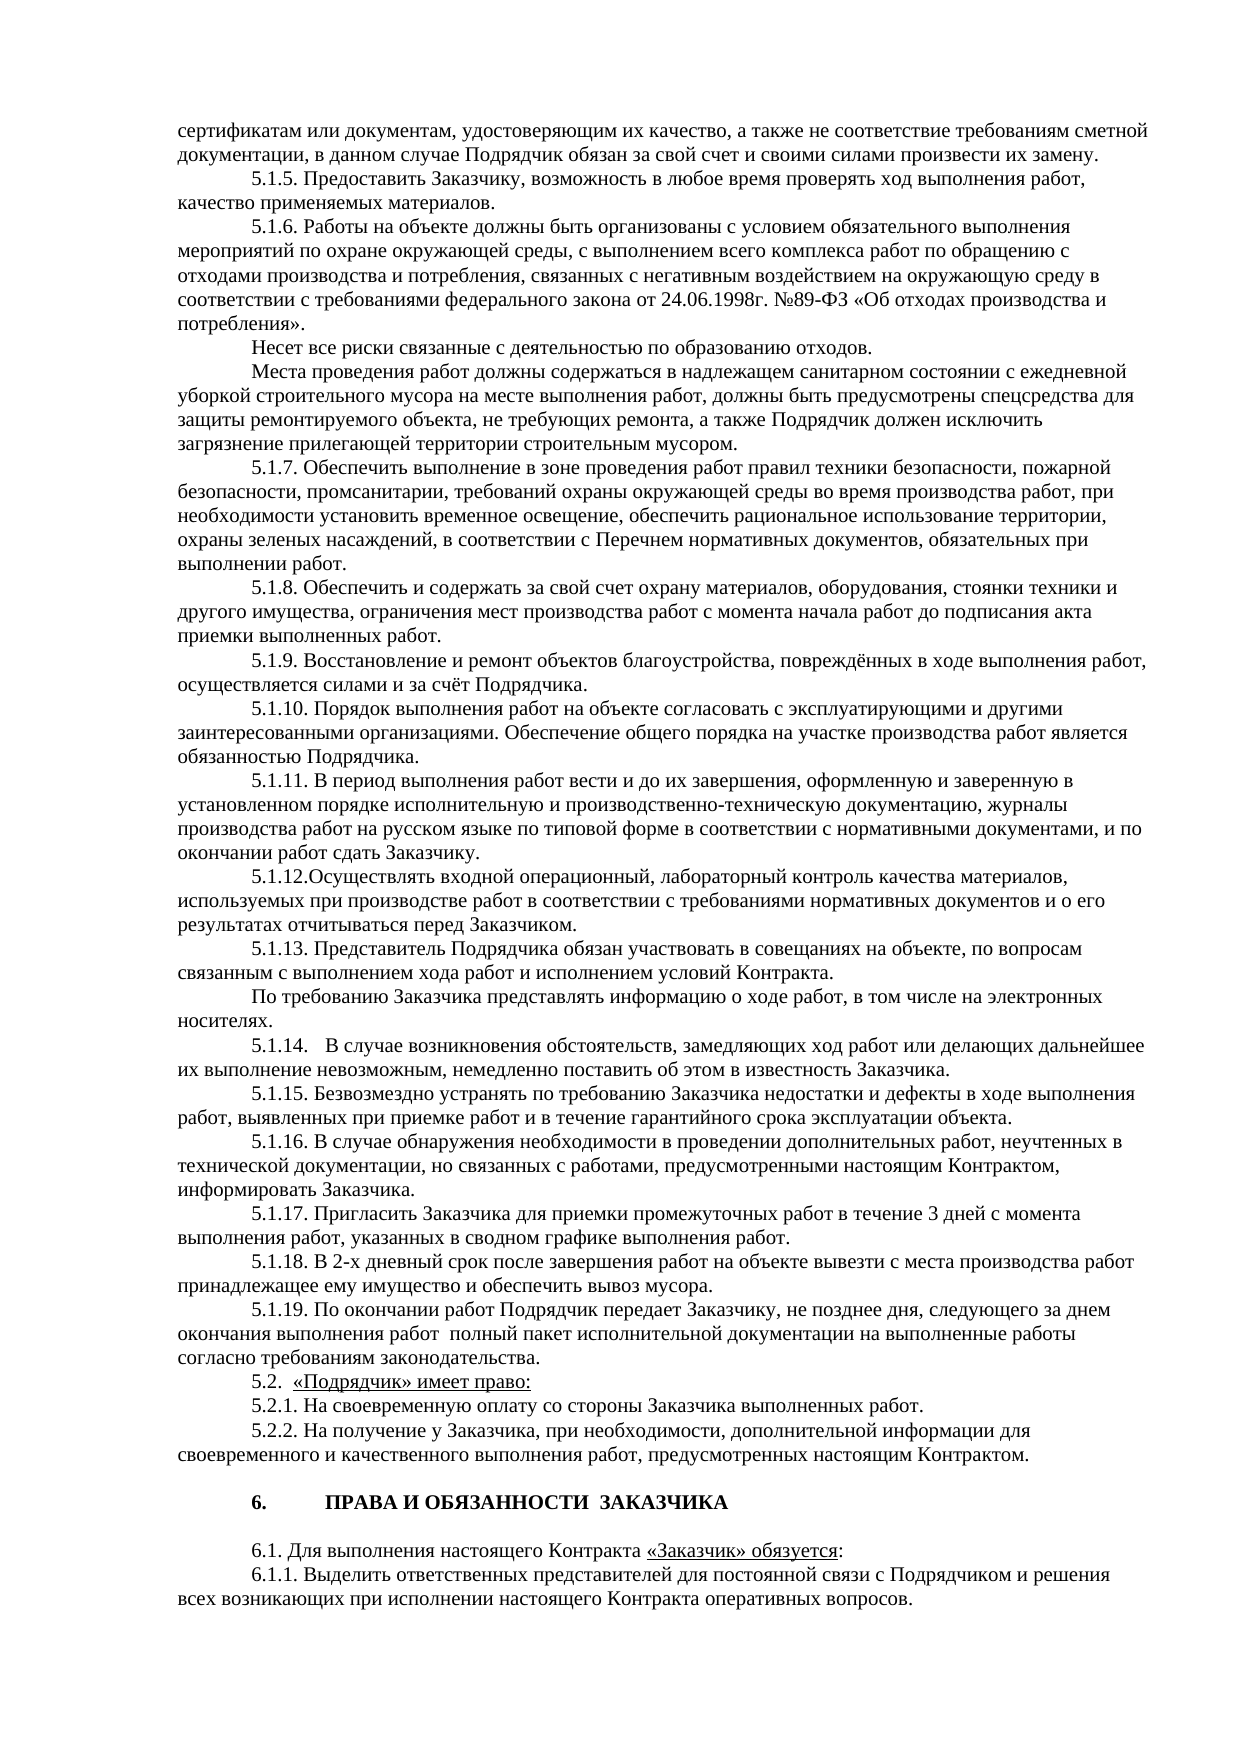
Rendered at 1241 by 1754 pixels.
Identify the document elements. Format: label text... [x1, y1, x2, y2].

text 5.1.6. Работы на объекте должны быть организованы с условием обязательного выполнения мероприятий по охране окружающей среды, с выполнением всего комплекса работ по обращению с отходами производства и потребления, связанных с негативным воздействием на окружающую среду в соответствии с требованиями федерального закона от 24.06.1998г. №89-ФЗ «Об отходах производства и потребления». [177, 214, 1152, 335]
text 5.1.8. Обеспечить и содержать за свой счет охрану материалов, оборудования, стоянки техники и другого имущества, ограничения мест производства работ с момента начала работ до подписания акта приемки выполненных работ. [177, 575, 1152, 647]
text 5.1.19. По окончании работ Подрядчик передает Заказчику, не позднее дня, следующего за днем окончания выполнения работ полный пакет исполнительной документации на выполненные работы согласно требованиям законодательства. [177, 1297, 1152, 1369]
text 5.1.9. Восстановление и ремонт объектов благоустройства, повреждённых в ходе выполнения работ, осуществляется силами и за счёт Подрядчика. [177, 647, 1152, 696]
text 5.1.16. В случае обнаружения необходимости в проведении дополнительных работ, неучтенных в технической документации, но связанных с работами, предусмотренными настоящим Контрактом, информировать Заказчика. [177, 1129, 1152, 1201]
text 5.1.11. В период выполнения работ вести и до их завершения, оформленную и заверенную в установленном порядке исполнительную и производственно-техническую документацию, журналы производства работ на русском языке по типовой форме в соответствии с нормативными документами, и по окончании работ сдать Заказчику. [177, 768, 1152, 864]
text 5.2. «Подрядчик» имеет право: [177, 1369, 1152, 1393]
text 5.2.2. На получение у Заказчика, при необходимости, дополнительной информации для своевременного и качественного выполнения работ, предусмотренных настоящим Контрактом. [177, 1417, 1152, 1466]
text 5.1.10. Порядок выполнения работ на объекте согласовать с эксплуатирующими и другими заинтересованными организациями. Обеспечение общего порядка на участке производства работ является обязанностью Подрядчика. [177, 696, 1152, 768]
list ПРАВА И ОБЯЗАННОСТИ ЗАКАЗЧИКА [177, 1490, 1152, 1514]
text 5.1.14. В случае возникновения обстоятельств, замедляющих ход работ или делающих дальнейшее их выполнение невозможным, немедленно поставить об этом в известность Заказчика. [177, 1032, 1152, 1081]
text 5.1.12.Осуществлять входной операционный, лабораторный контроль качества материалов, используемых при производстве работ в соответствии с требованиями нормативных документов и о его результатах отчитываться перед Заказчиком. [177, 864, 1152, 936]
text 5.1.17. Пригласить Заказчика для приемки промежуточных работ в течение 3 дней с момента выполнения работ, указанных в сводном графике выполнения работ. [177, 1201, 1152, 1249]
text Несет все риски связанные с деятельностью по образованию отходов. [177, 335, 1152, 359]
text Места проведения работ должны содержаться в надлежащем санитарном состоянии с ежедневной уборкой строительного мусора на месте выполнения работ, должны быть предусмотрены спецсредства для защиты ремонтируемого объекта, не требующих ремонта, а также Подрядчик должен исключить загрязнение прилегающей территории строительным мусором. [177, 359, 1152, 455]
text 5.1.15. Безвозмездно устранять по требованию Заказчика недостатки и дефекты в ходе выполнения работ, выявленных при приемке работ и в течение гарантийного срока эксплуатации объекта. [177, 1081, 1152, 1129]
text 5.1.13. Представитель Подрядчика обязан участвовать в совещаниях на объекте, по вопросам связанным с выполнением хода работ и исполнением условий Контракта. [177, 936, 1152, 984]
text 6.1. Для выполнения настоящего Контракта «Заказчик» обязуется: [177, 1538, 1152, 1562]
text По требованию Заказчика представлять информацию о ходе работ, в том числе на электронных носителях. [177, 984, 1152, 1032]
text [177, 118, 1152, 166]
text 5.1.7. Обеспечить выполнение в зоне проведения работ правил техники безопасности, пожарной безопасности, промсанитарии, требований охраны окружающей среды во время производства работ, при необходимости установить временное освещение, обеспечить рациональное использование территории, охраны зеленых насаждений, в соответствии с Перечнем нормативных документов, обязательных при выполнении работ. [177, 455, 1152, 575]
text 5.1.5. Предоставить Заказчику, возможность в любое время проверять ход выполнения работ, качество применяемых материалов. [177, 166, 1152, 214]
text 5.1.18. В 2-х дневный срок после завершения работ на объекте вывезти с места производства работ принадлежащее ему имущество и обеспечить вывоз мусора. [177, 1249, 1152, 1297]
text 6.1.1. Выделить ответственных представителей для постоянной связи с Подрядчиком и решения всех возникающих при исполнении настоящего Контракта оперативных вопросов. [177, 1562, 1152, 1610]
text 5.2.1. На своевременную оплату со стороны Заказчика выполненных работ. [177, 1393, 1152, 1417]
